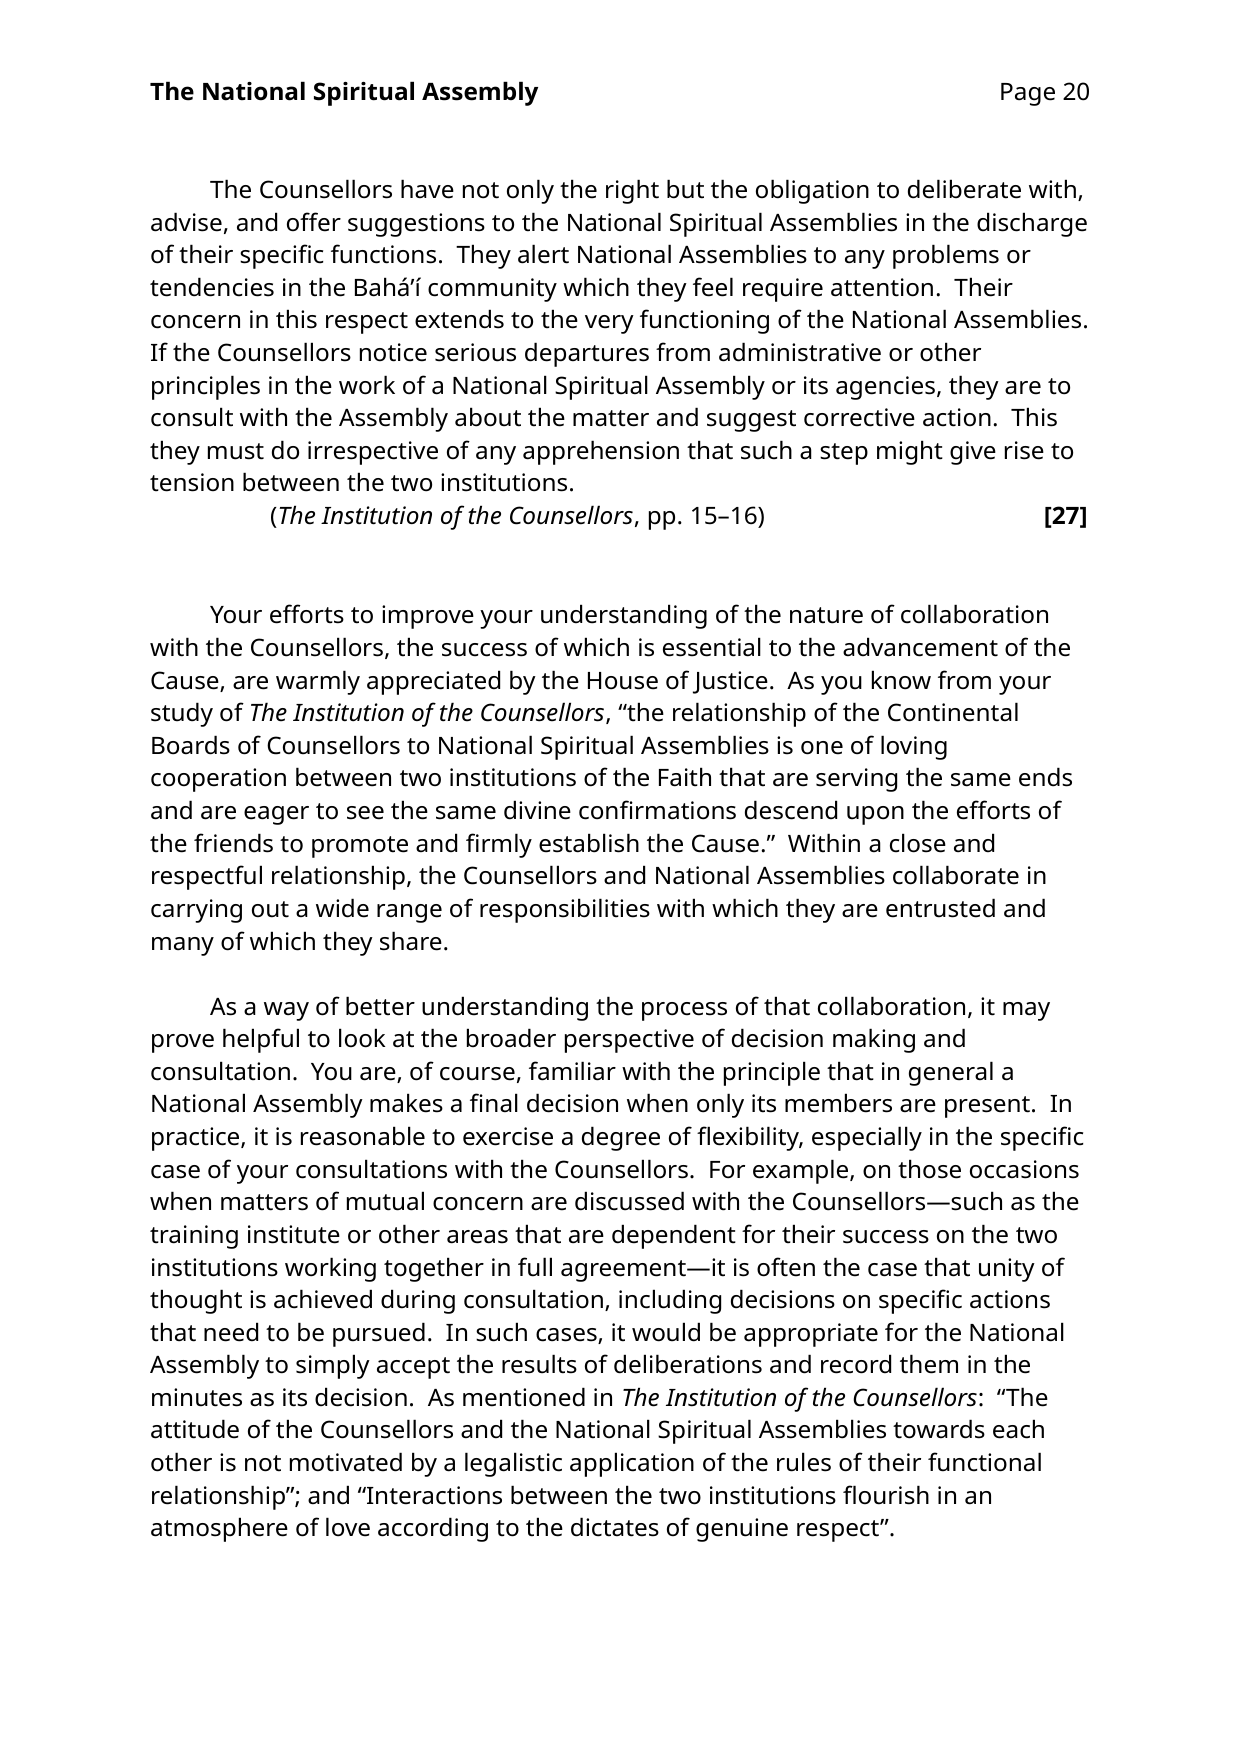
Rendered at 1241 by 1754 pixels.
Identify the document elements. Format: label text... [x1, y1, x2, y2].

text (The Institution of the Counsellors, pp. 15–16) [27] [270, 499, 1068, 531]
text The Counsellors have not only the right but the obligation to deliberate with, advise, and offer suggestions to the National Spiritual Assemblies in the discharge of their specific functions. They alert National Assemblies to any problems or tendencies in the Bahá’í community which they feel require attention. Their concern in this respect extends to the very functioning of the National Assemblies. If the Counsellors notice serious departures from administrative or other principles in the work of a National Spiritual Assembly or its agencies, they are to consult with the Assembly about the matter and suggest corrective action. This they must do irrespective of any apprehension that such a step might give rise to tension between the two institutions. [150, 173, 1090, 499]
text As a way of better understanding the process of that collaboration, it may prove helpful to look at the broader perspective of decision making and consultation. You are, of course, familiar with the principle that in general a National Assembly makes a final decision when only its members are present. In practice, it is reasonable to exercise a degree of flexibility, especially in the specific case of your consultations with the Counsellors. For example, on those occasions when matters of mutual concern are discussed with the Counsellors—such as the training institute or other areas that are dependent for their success on the two institutions working together in full agreement—it is often the case that unity of thought is achieved during consultation, including decisions on specific actions that need to be pursued. In such cases, it would be appropriate for the National Assembly to simply accept the results of deliberations and record them in the minutes as its decision. As mentioned in The Institution of the Counsellors: “The attitude of the Counsellors and the National Spiritual Assemblies towards each other is not motivated by a legalistic application of the rules of their functional relationship”; and “Interactions between the two institutions flourish in an atmosphere of love according to the dictates of genuine respect”. [150, 989, 1090, 1544]
text Your efforts to improve your understanding of the nature of collaboration with the Counsellors, the success of which is essential to the advancement of the Cause, are warmly appreciated by the House of Justice. As you know from your study of The Institution of the Counsellors, “the relationship of the Continental Boards of Counsellors to National Spiritual Assemblies is one of loving cooperation between two institutions of the Faith that are serving the same ends and are eager to see the same divine confirmations descend upon the efforts of the friends to promote and firmly establish the Cause.” Within a close and respectful relationship, the Counsellors and National Assemblies collaborate in carrying out a wide range of responsibilities with which they are entrusted and many of which they share. [150, 598, 1090, 957]
